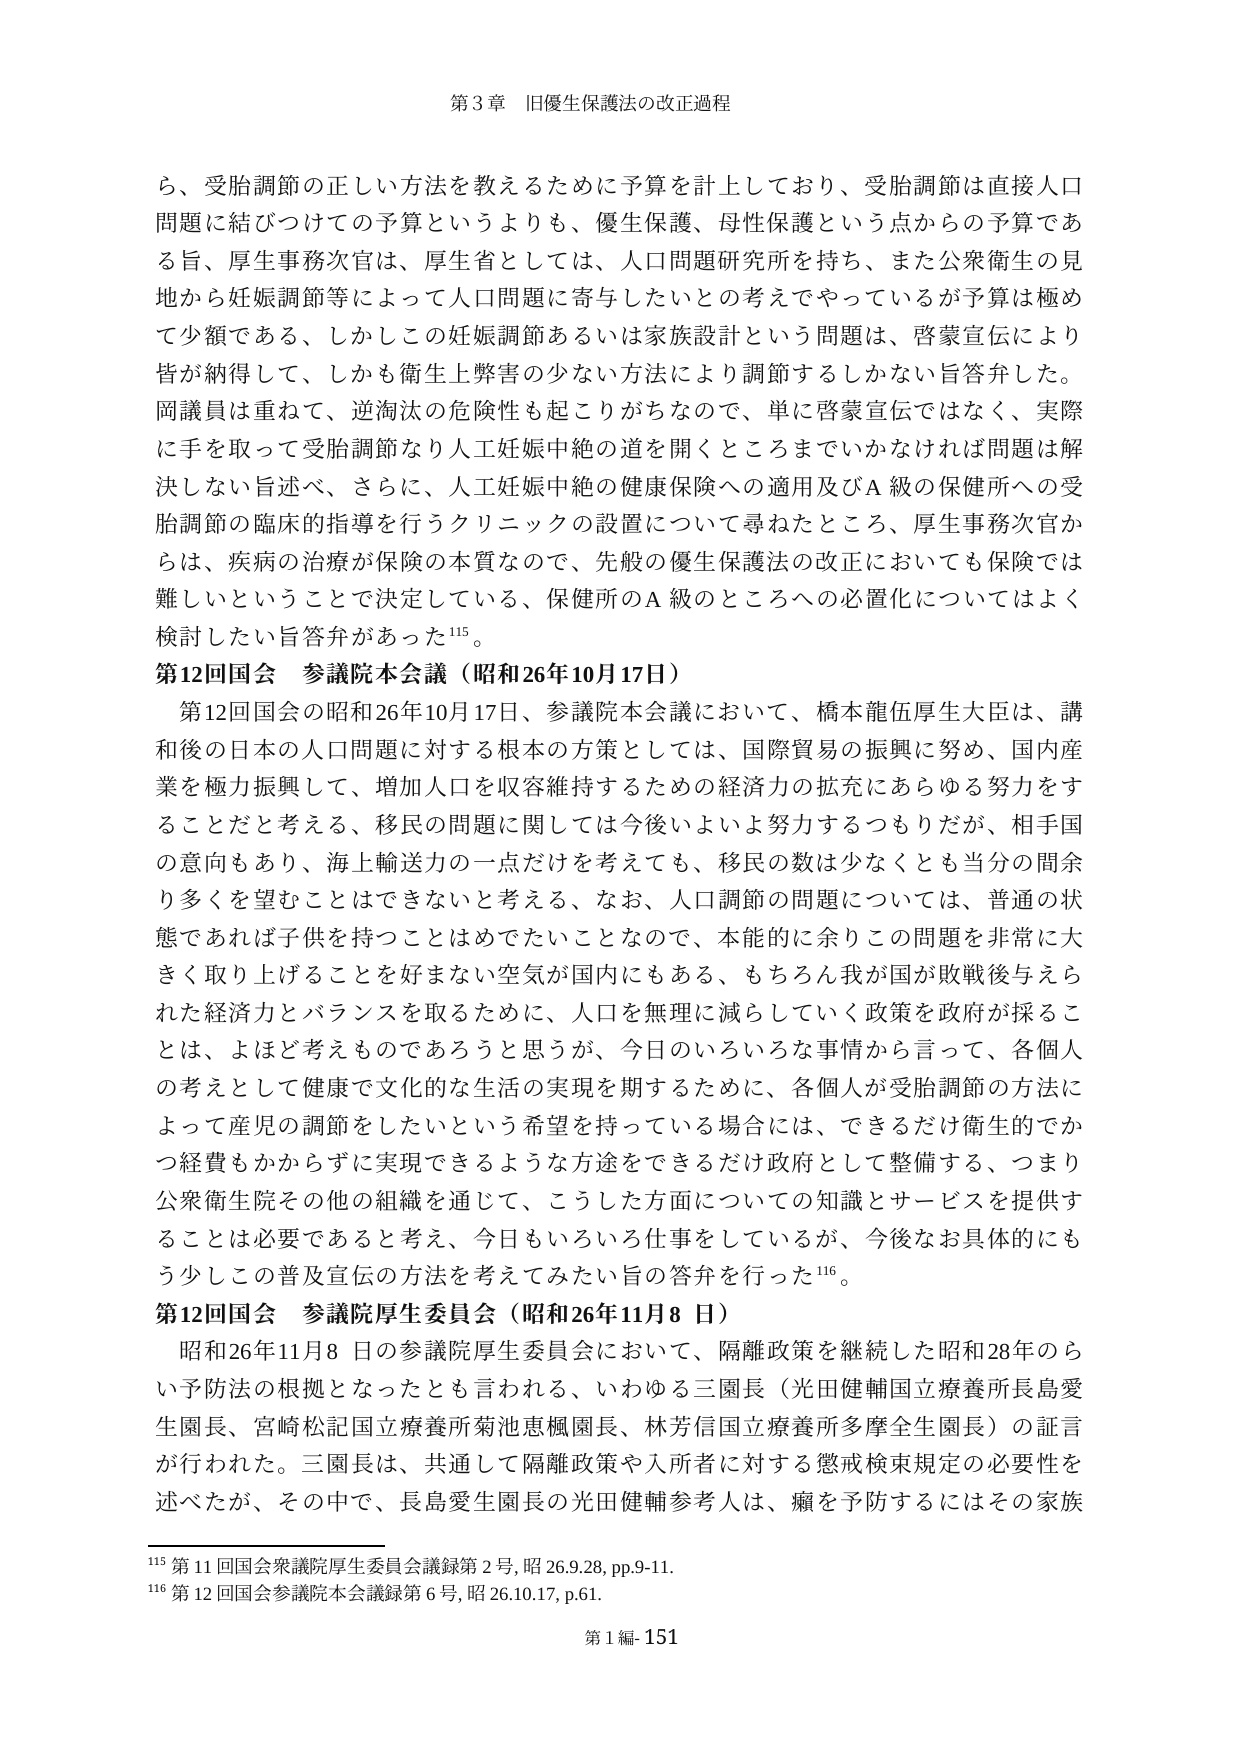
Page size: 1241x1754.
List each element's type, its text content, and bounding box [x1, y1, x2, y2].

text 第12回国会の昭和26年10月17日、参議院本会議において、橋本龍伍厚生大臣は、講和後の日本の人口問題に対する根本の方策としては、国際貿易の振興に努め、国内産業を極力振興して、増加人口を収容維持するための経済力の拡充にあらゆる努力をすることだと考える、移民の問題に関しては今後いよいよ努力するつもりだが、相手国の意向もあり、海上輸送力の一点だけを考えても、移民の数は少なくとも当分の間余り多くを望むことはできないと考える、なお、人口調節の問題については、普通の状態であれば子供を持つことはめでたいことなので、本能的に余りこの問題を非常に大きく取り上げることを好まない空気が国内にもある、もちろん我が国が敗戦後与えられた経済力とバランスを取るために、人口を無理に減らしていく政策を政府が採ることは、よほど考えものであろうと思うが、今日のいろいろな事情から言って、各個人の考えとして健康で文化的な生活の実現を期するために、各個人が受胎調節の方法によって産児の調節をしたいという希望を持っている場合には、できるだけ衛生的でかつ経費もかからずに実現できるような方途をできるだけ政府として整備する、つまり公衆衛生院その他の組織を通じて、こうした方面についての知識とサービスを提供することは必要であると考え、今日もいろいろ仕事をしているが、今後なお具体的にもう少しこの普及宣伝の方法を考えてみたい旨の答弁を行った。 [155, 692, 1085, 1293]
text 第12回国会 参議院厚生委員会（昭和26年11月8日） [155, 1293, 1085, 1331]
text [155, 165, 1085, 654]
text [155, 1331, 1085, 1519]
text 第12回国会 参議院本会議（昭和26年10月17日） [155, 654, 1085, 692]
